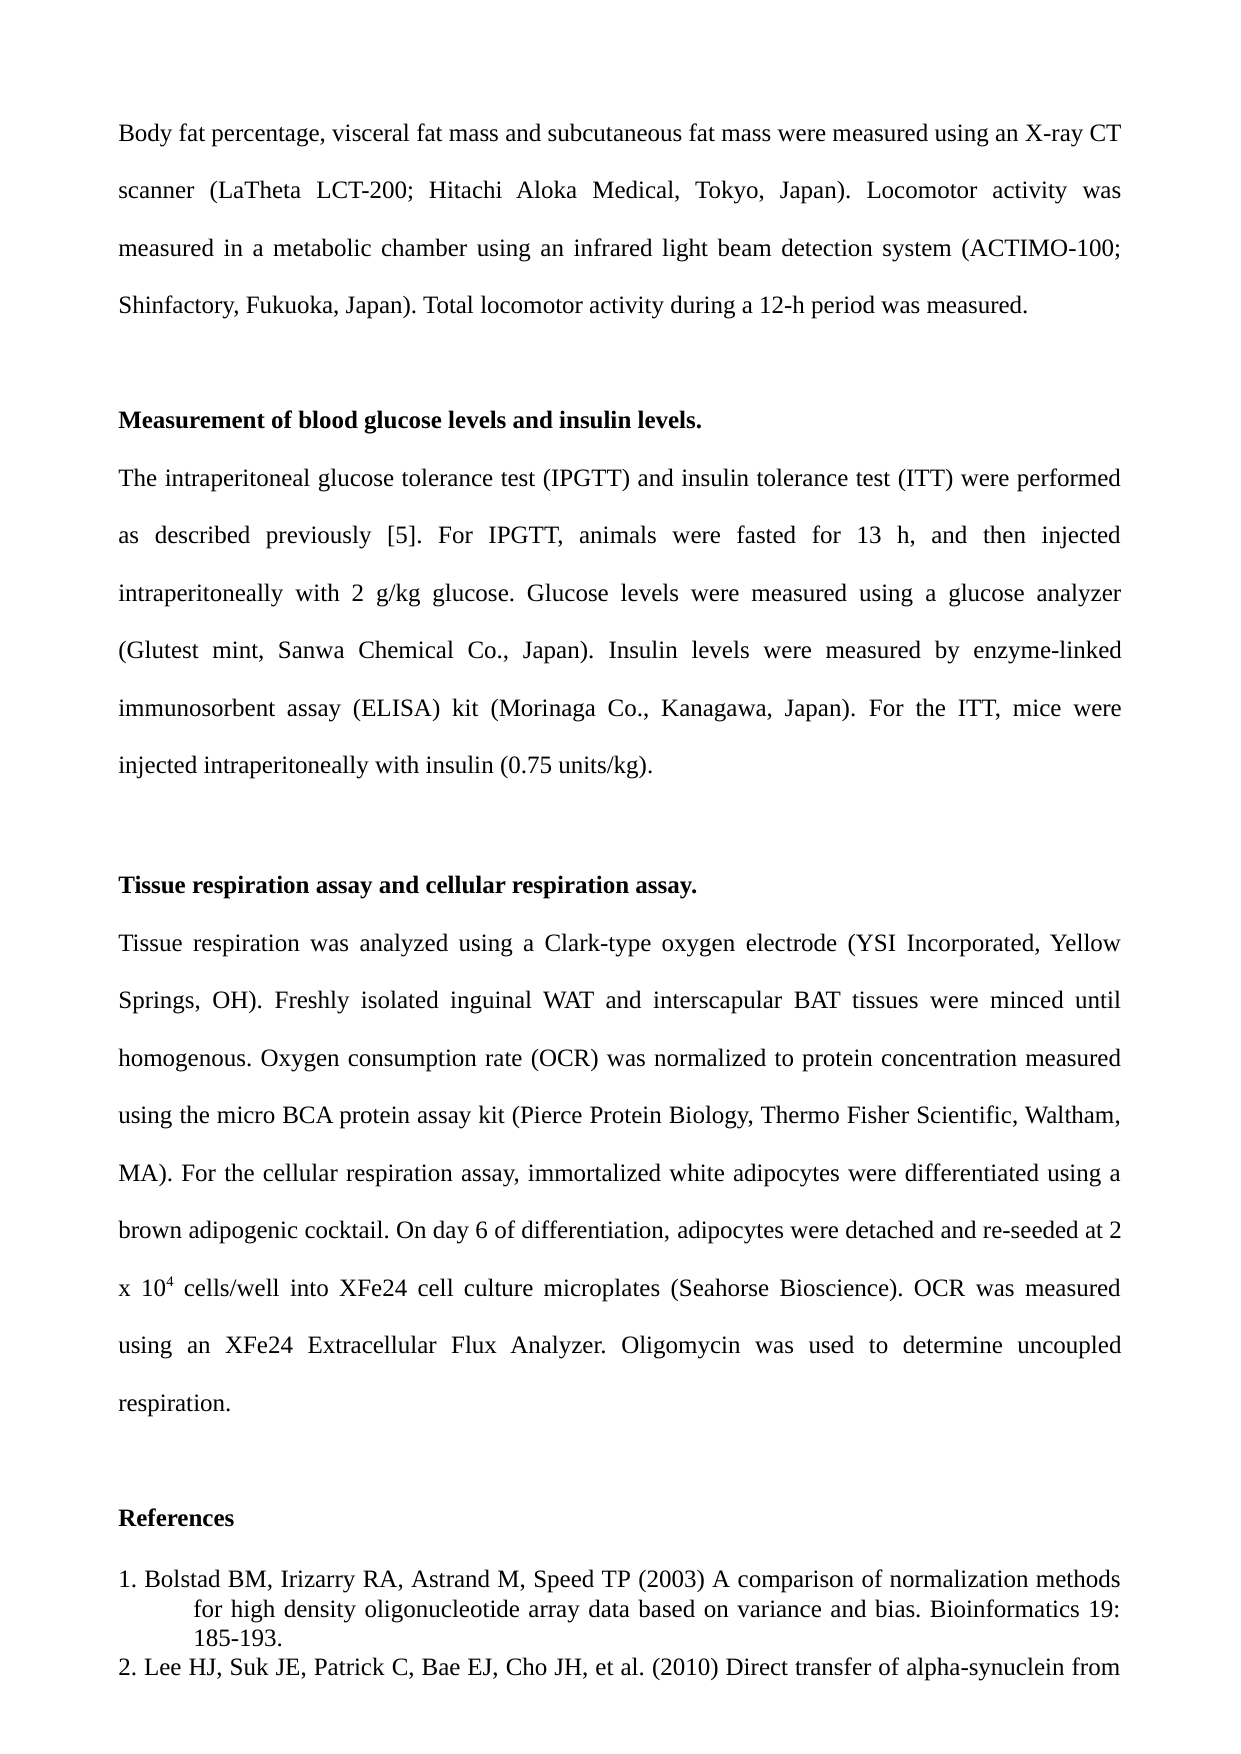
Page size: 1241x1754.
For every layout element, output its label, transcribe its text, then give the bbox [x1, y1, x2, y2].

text Body fat percentage, visceral fat mass and subcutaneous fat mass were measured using an X-ray CT scanner (LaTheta LCT-200; Hitachi Aloka Medical, Tokyo, Japan). Locomotor activity was measured in a metabolic chamber using an infrared light beam detection system (ACTIMO-100; Shinfactory, Fukuoka, Japan). Total locomotor activity during a 12-h period was measured. [118, 118, 1122, 319]
text Tissue respiration was analyzed using a Clark-type oxygen electrode (YSI Incorporated, Yellow Springs, OH). Freshly isolated inguinal WAT and interscapular BAT tissues were minced until homogenous. Oxygen consumption rate (OCR) was normalized to protein concentration measured using the micro BCA protein assay kit (Pierce Protein Biology, Thermo Fisher Scientific, Waltham, MA). For the cellular respiration assay, immortalized white adipocytes were differentiated using a brown adipogenic cocktail. On day 6 of differentiation, adipocytes were detached and re-seeded at 2 x 104 cells/well into XFe24 cell culture microplates (Seahorse Bioscience). OCR was measured using an XFe24 Extracellular Flux Analyzer. Oligomycin was used to determine uncoupled respiration. [118, 928, 1122, 1417]
text Measurement of blood glucose levels and insulin levels. [118, 406, 1122, 434]
text Tissue respiration assay and cellular respiration assay. [118, 870, 1122, 899]
text The intraperitoneal glucose tolerance test (IPGTT) and insulin tolerance test (ITT) were performed as described previously [5]. For IPGTT, animals were fasted for 13 h, and then injected intraperitoneally with 2 g/kg glucose. Glucose levels were measured using a glucose analyzer (Glutest mint, Sanwa Chemical Co., Japan). Insulin levels were measured by enzyme-linked immunosorbent assay (ELISA) kit (Morinaga Co., Kanagawa, Japan). For the ITT, mice were injected intraperitoneally with insulin (0.75 units/kg). [118, 463, 1122, 779]
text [118, 1652, 1122, 1681]
text 1. Bolstad BM, Irizarry RA, Astrand M, Speed TP (2003) A comparison of normalization methods for high density oligonucleotide array data based on variance and bias. Bioinformatics 19: 185-193. [118, 1560, 1122, 1652]
text References [118, 1503, 1122, 1532]
